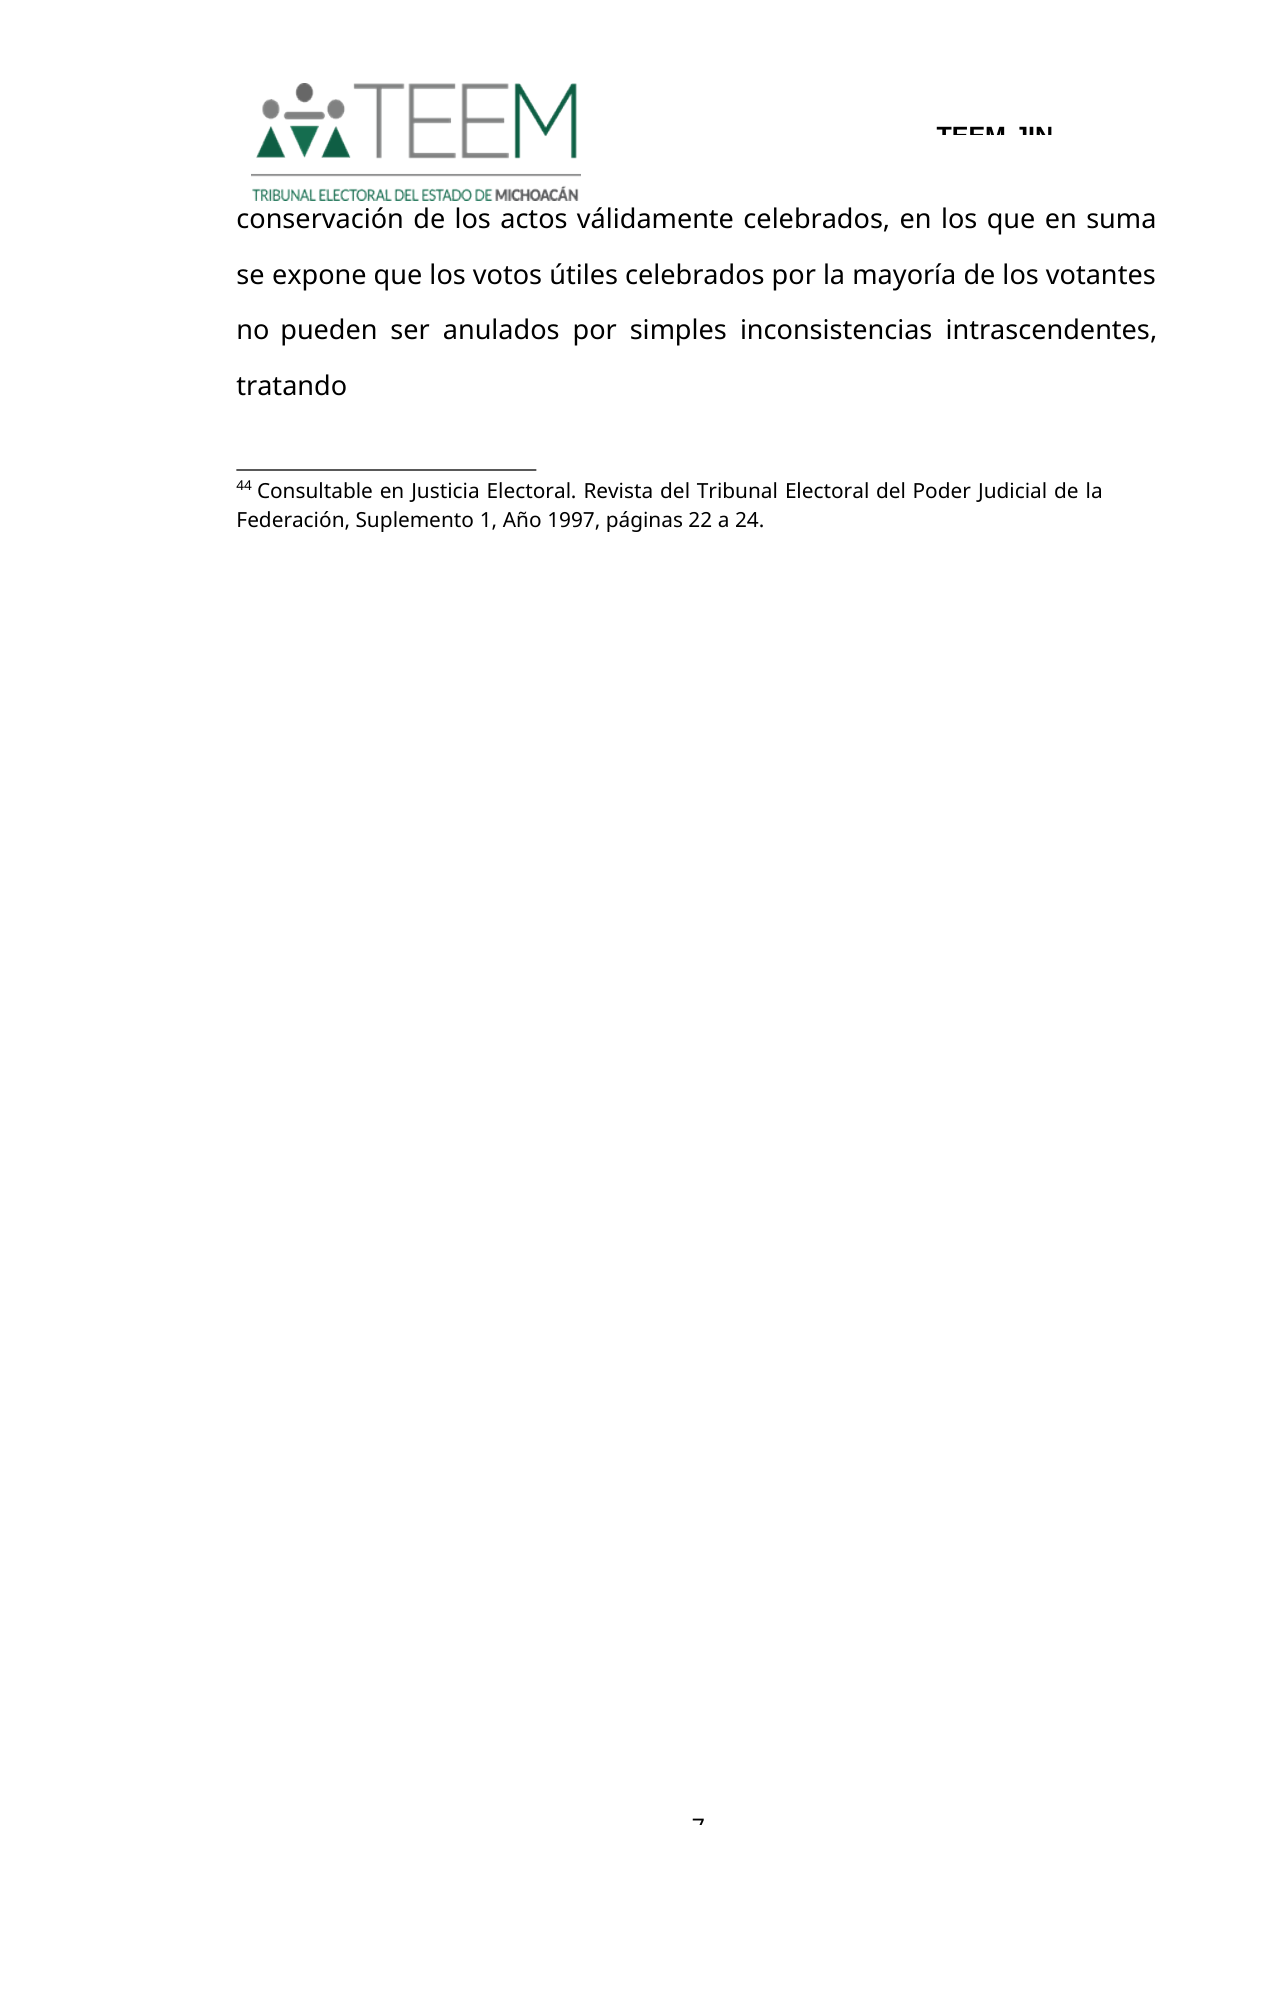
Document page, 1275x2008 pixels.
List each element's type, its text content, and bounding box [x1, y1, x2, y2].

text 44 Consultable en Justicia Electoral. Revista del Tribunal Electoral del Poder Judicial de la Federación, Suplemento 1, Año 1997, páginas 22 a 24. [236, 476, 1158, 533]
picture [251, 83, 581, 200]
